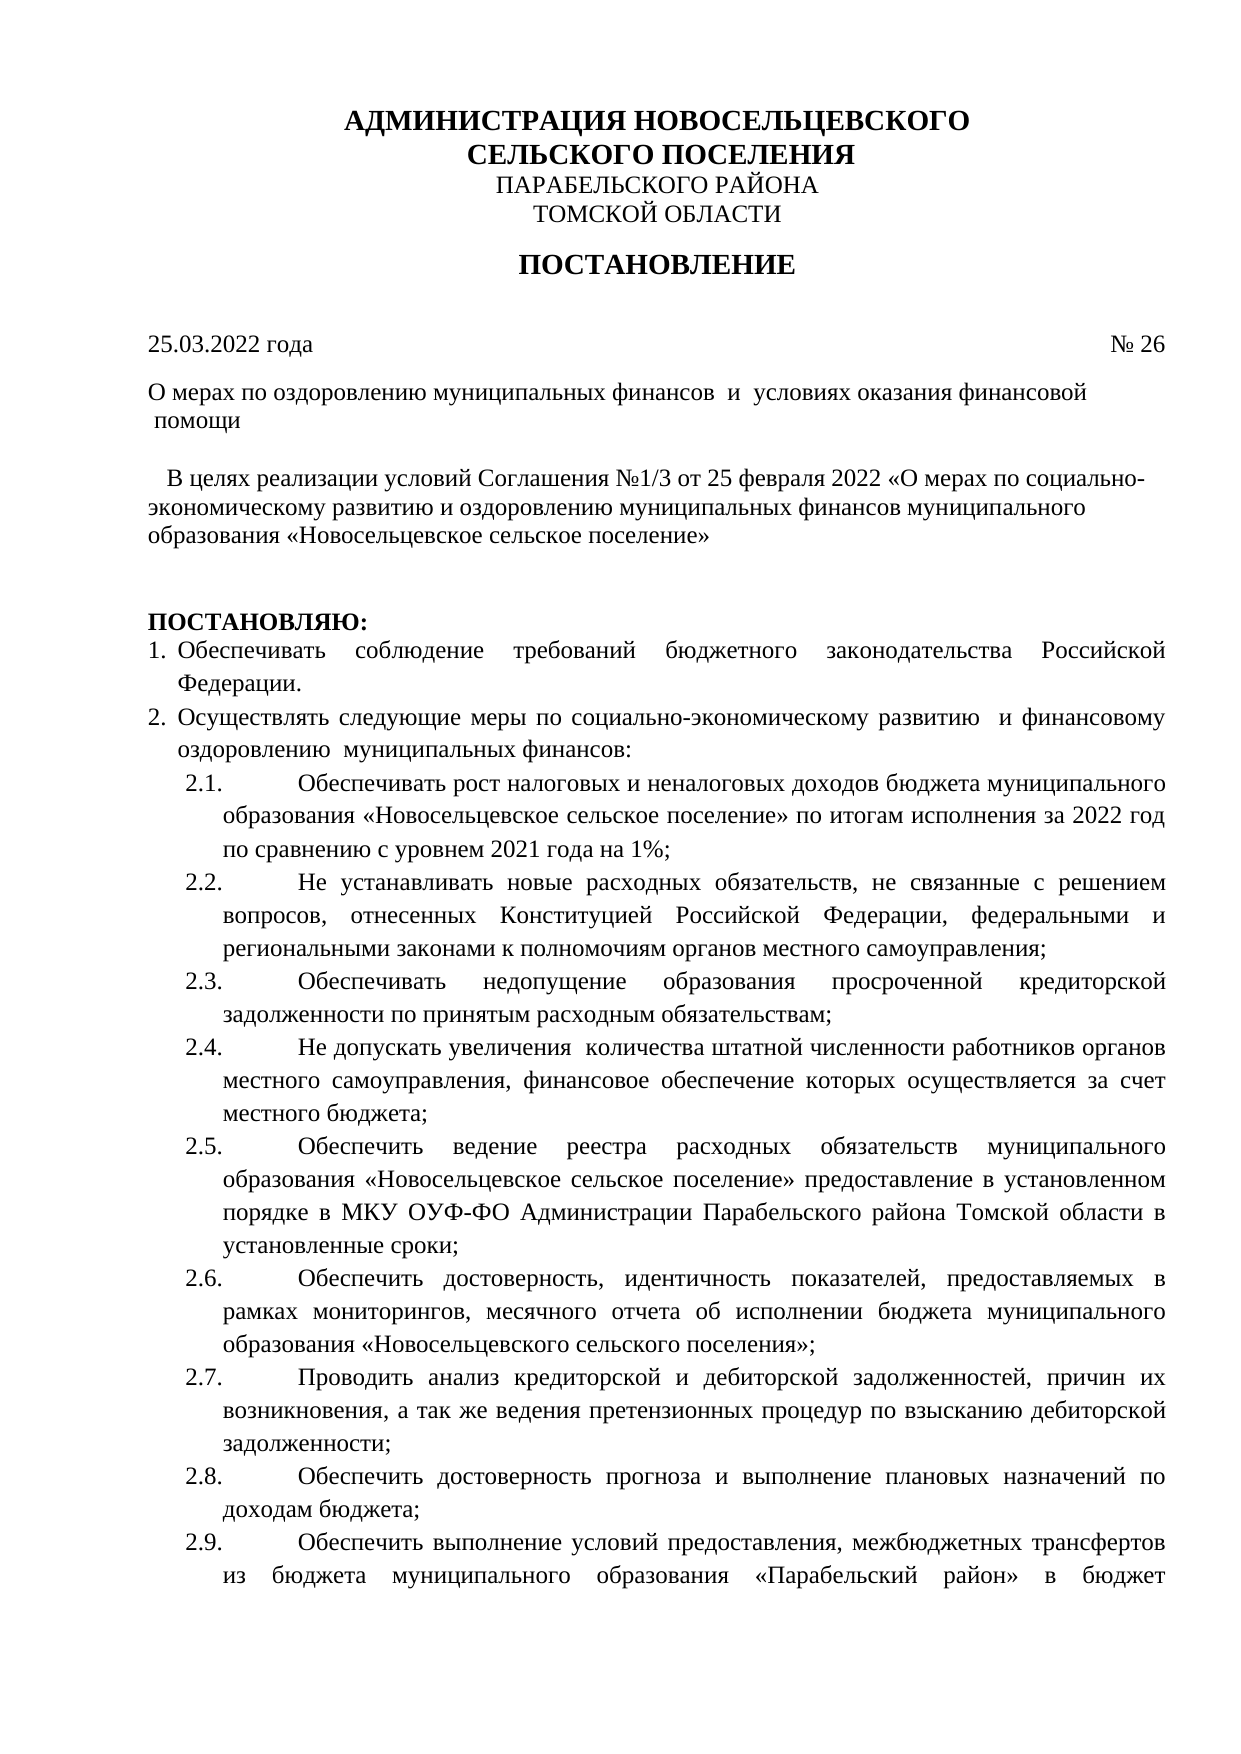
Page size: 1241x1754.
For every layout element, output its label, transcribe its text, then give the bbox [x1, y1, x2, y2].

list В целях реализации условий Соглашения №1/3 от 25 февраля 2022 «О мерах по социально-экономическому развитию и оздоровлению муниципальных финансов муниципального образования «Новосельцевское сельское поселение» [148, 463, 1167, 549]
text О мерах по оздоровлению муниципальных финансов и условиях оказания финансовой [148, 377, 1167, 406]
list Осуществлять следующие меры по социально-экономическому развитию и финансовому оздоровлению муниципальных финансов: [148, 702, 1167, 763]
text помощи [148, 406, 1167, 434]
list Обеспечивать соблюдение требований бюджетного законодательства Российской Федерации. [148, 636, 1167, 697]
subtitle ПОСТАНОВЛЕНИЕ [148, 247, 1167, 281]
list Проводить анализ кредиторской и дебиторской задолженностей, причин их возникновения, а так же ведения претензионных процедур по взысканию дебиторской задолженности; [185, 1362, 1167, 1457]
list Обеспечивать недопущение образования просроченной кредиторской задолженности по принятым расходным обязательствам; [185, 966, 1167, 1027]
subtitle ПАРАБЕЛЬСКОГО РАЙОНА [148, 171, 1167, 199]
list Обеспечить ведение реестра расходных обязательств муниципального образования «Новосельцевское сельское поселение» предоставление в установленном порядке в МКУ ОУФ-ФО Администрации Парабельского района Томской области в установленные сроки; [185, 1131, 1167, 1259]
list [185, 1527, 1167, 1589]
text ТОМСКОЙ ОБЛАСТИ [148, 199, 1167, 228]
list Обеспечить достоверность, идентичность показателей, предоставляемых в рамках мониторингов, месячного отчета об исполнении бюджета муниципального образования «Новосельцевского сельского поселения»; [185, 1263, 1167, 1358]
list Обеспечивать рост налоговых и неналоговых доходов бюджета муниципального образования «Новосельцевское сельское поселение» по итогам исполнения за 2022 год по сравнению с уровнем 2021 года на 1%; [185, 768, 1167, 862]
text АДМИНИСТРАЦИЯ НОВОСЕЛЬЦЕВСКОГО [148, 103, 1167, 137]
list Не допускать увеличения количества штатной численности работников органов местного самоуправления, финансовое обеспечение которых осуществляется за счет местного бюджета; [185, 1032, 1167, 1127]
text ПОСТАНОВЛЯЮ: [148, 607, 1167, 636]
list Обеспечить достоверность прогноза и выполнение плановых назначений по доходам бюджета; [185, 1461, 1167, 1523]
text 25.03.2022 года № 26 [148, 329, 1167, 358]
text СЕЛЬСКОГО ПОСЕЛЕНИЯ [148, 137, 1167, 171]
list Не устанавливать новые расходных обязательств, не связанные с решением вопросов, отнесенных Конституцией Российской Федерации, федеральными и региональными законами к полномочиям органов местного самоуправления; [185, 867, 1167, 961]
